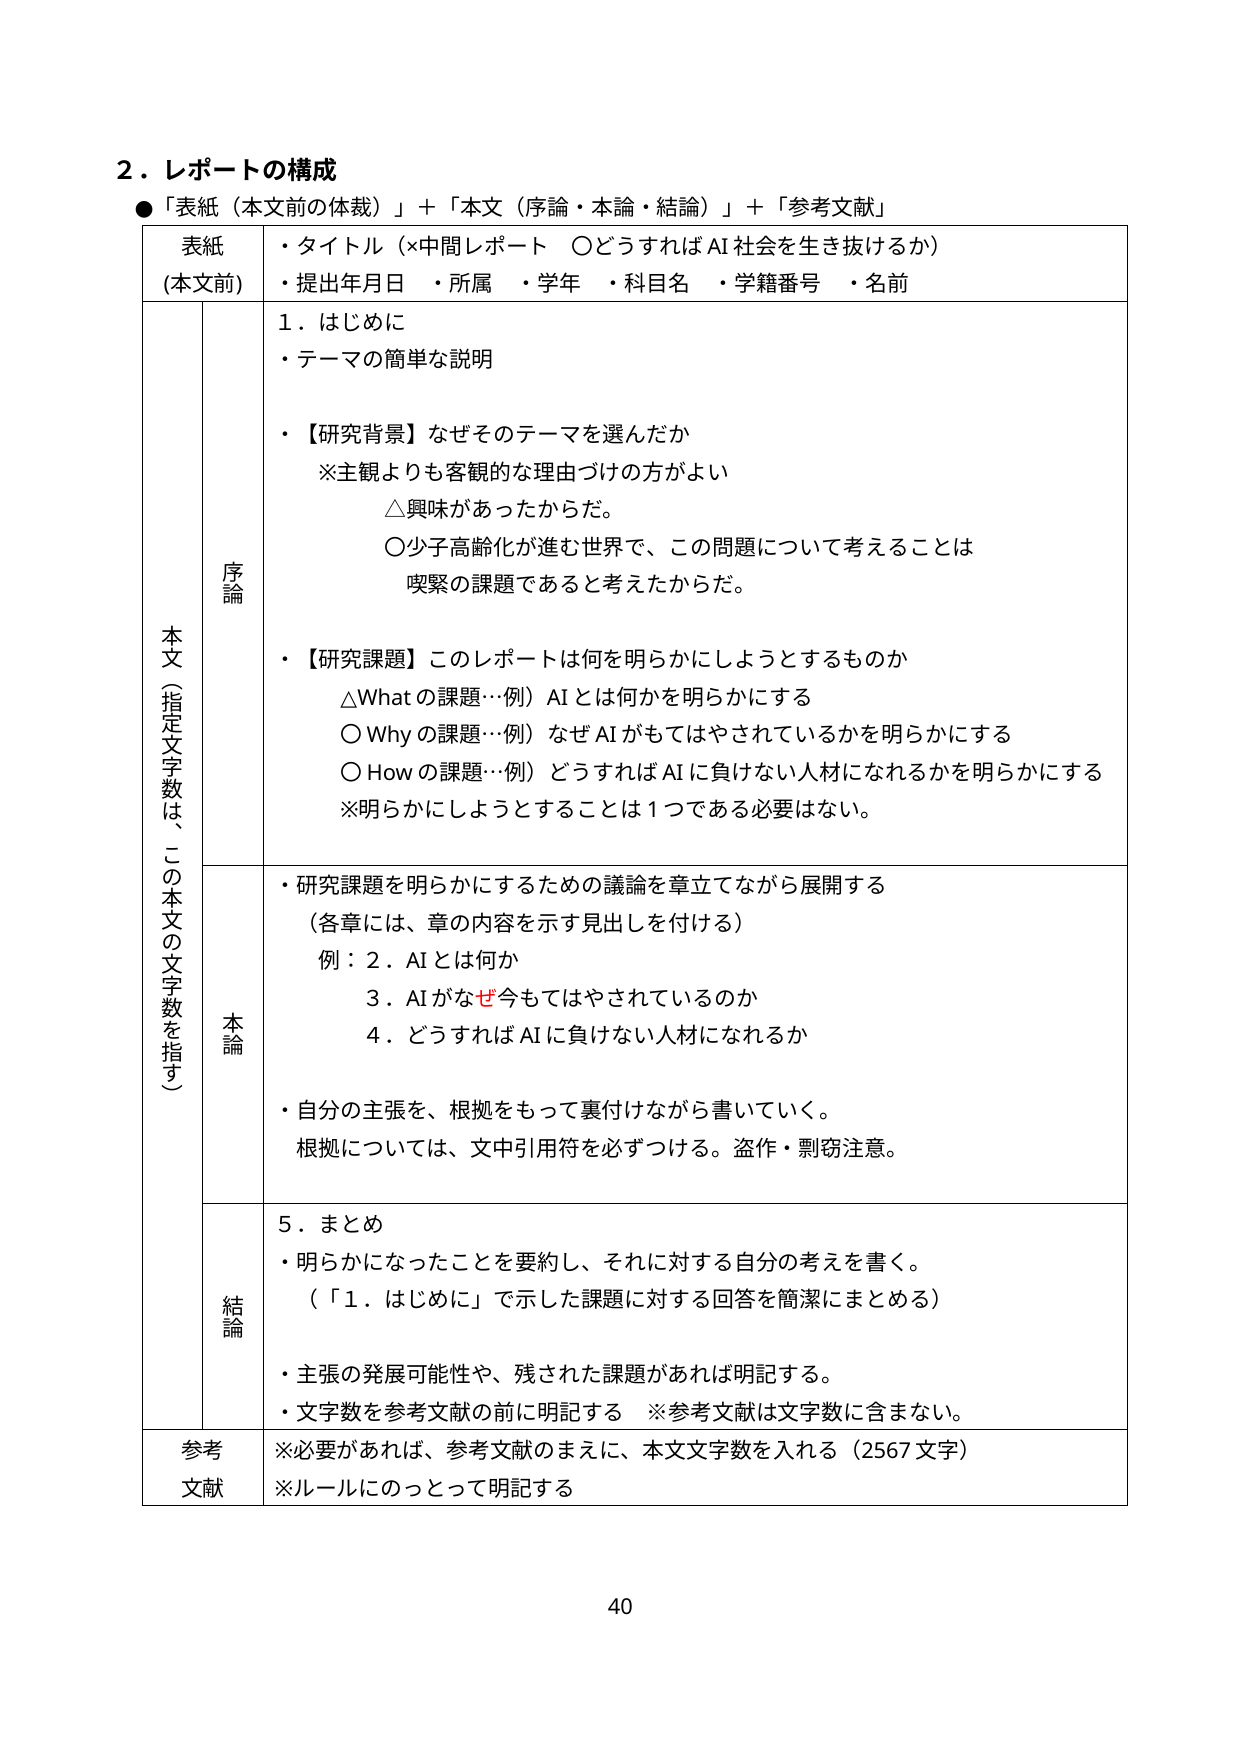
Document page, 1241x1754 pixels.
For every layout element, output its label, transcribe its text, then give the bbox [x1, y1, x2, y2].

table_header 表紙 (本文前) [143, 226, 263, 301]
subtitle ２．レポートの構成 [112, 150, 1128, 187]
table_cell 結論 [203, 1204, 263, 1429]
table_cell ５．まとめ ・明らかになったことを要約し、それに対する自分の考えを書く。 （「１．はじめに」で示した課題に対する回答を簡潔にまとめる） ・主張の発展可能性や、残された課題があれば明記する。 ・文字数を参考文献の前に明記する ※参考文献は文字数に含まない。 [264, 1204, 1127, 1429]
table_cell 序論 [203, 302, 263, 864]
table_cell 参考 文献 [143, 1430, 263, 1505]
table_header ・タイトル（×中間レポート 〇どうすればAI社会を生き抜けるか） ・提出年月日 ・所属 ・学年 ・科目名 ・学籍番号 ・名前 [264, 226, 1127, 301]
table_cell 本論 [203, 866, 263, 1203]
table_cell ※必要があれば、参考文献のまえに、本文文字数を入れる（2567文字） ※ルールにのっとって明記する [264, 1430, 1127, 1505]
text ●「表紙（本文前の体裁）」＋「本文（序論・本論・結論）」＋「参考文献」 [134, 187, 1128, 225]
table_cell 本文（指定文字数は、この本文の文字数を指す） [143, 302, 202, 1429]
table_cell １．はじめに ・テーマの簡単な説明 ・【研究背景】なぜそのテーマを選んだか ※主観よりも客観的な理由づけの方がよい △興味があったからだ。 〇少子高齢化が進む世界で、この問題について考えることは 喫緊の課題であると考えたからだ。 ・【研究課題】このレポートは何を明らかにしようとするものか △Whatの課題…例）AIとは何かを明らかにする 〇Whyの課題…例）なぜAIがもてはやされているかを明らかにする 〇Howの課題…例）どうすればAIに負けない人材になれるかを明らかにする ※明らかにしようとすることは1つである必要はない。 [264, 302, 1127, 864]
table_cell ・研究課題を明らかにするための議論を章立てながら展開する （各章には、章の内容を示す見出しを付ける） 例：２．AIとは何か ３．AIがなぜ今もてはやされているのか ４．どうすればAIに負けない人材になれるか ・自分の主張を、根拠をもって裏付けながら書いていく。 根拠については、文中引用符を必ずつける。盗作・剽窃注意。 [264, 866, 1127, 1203]
